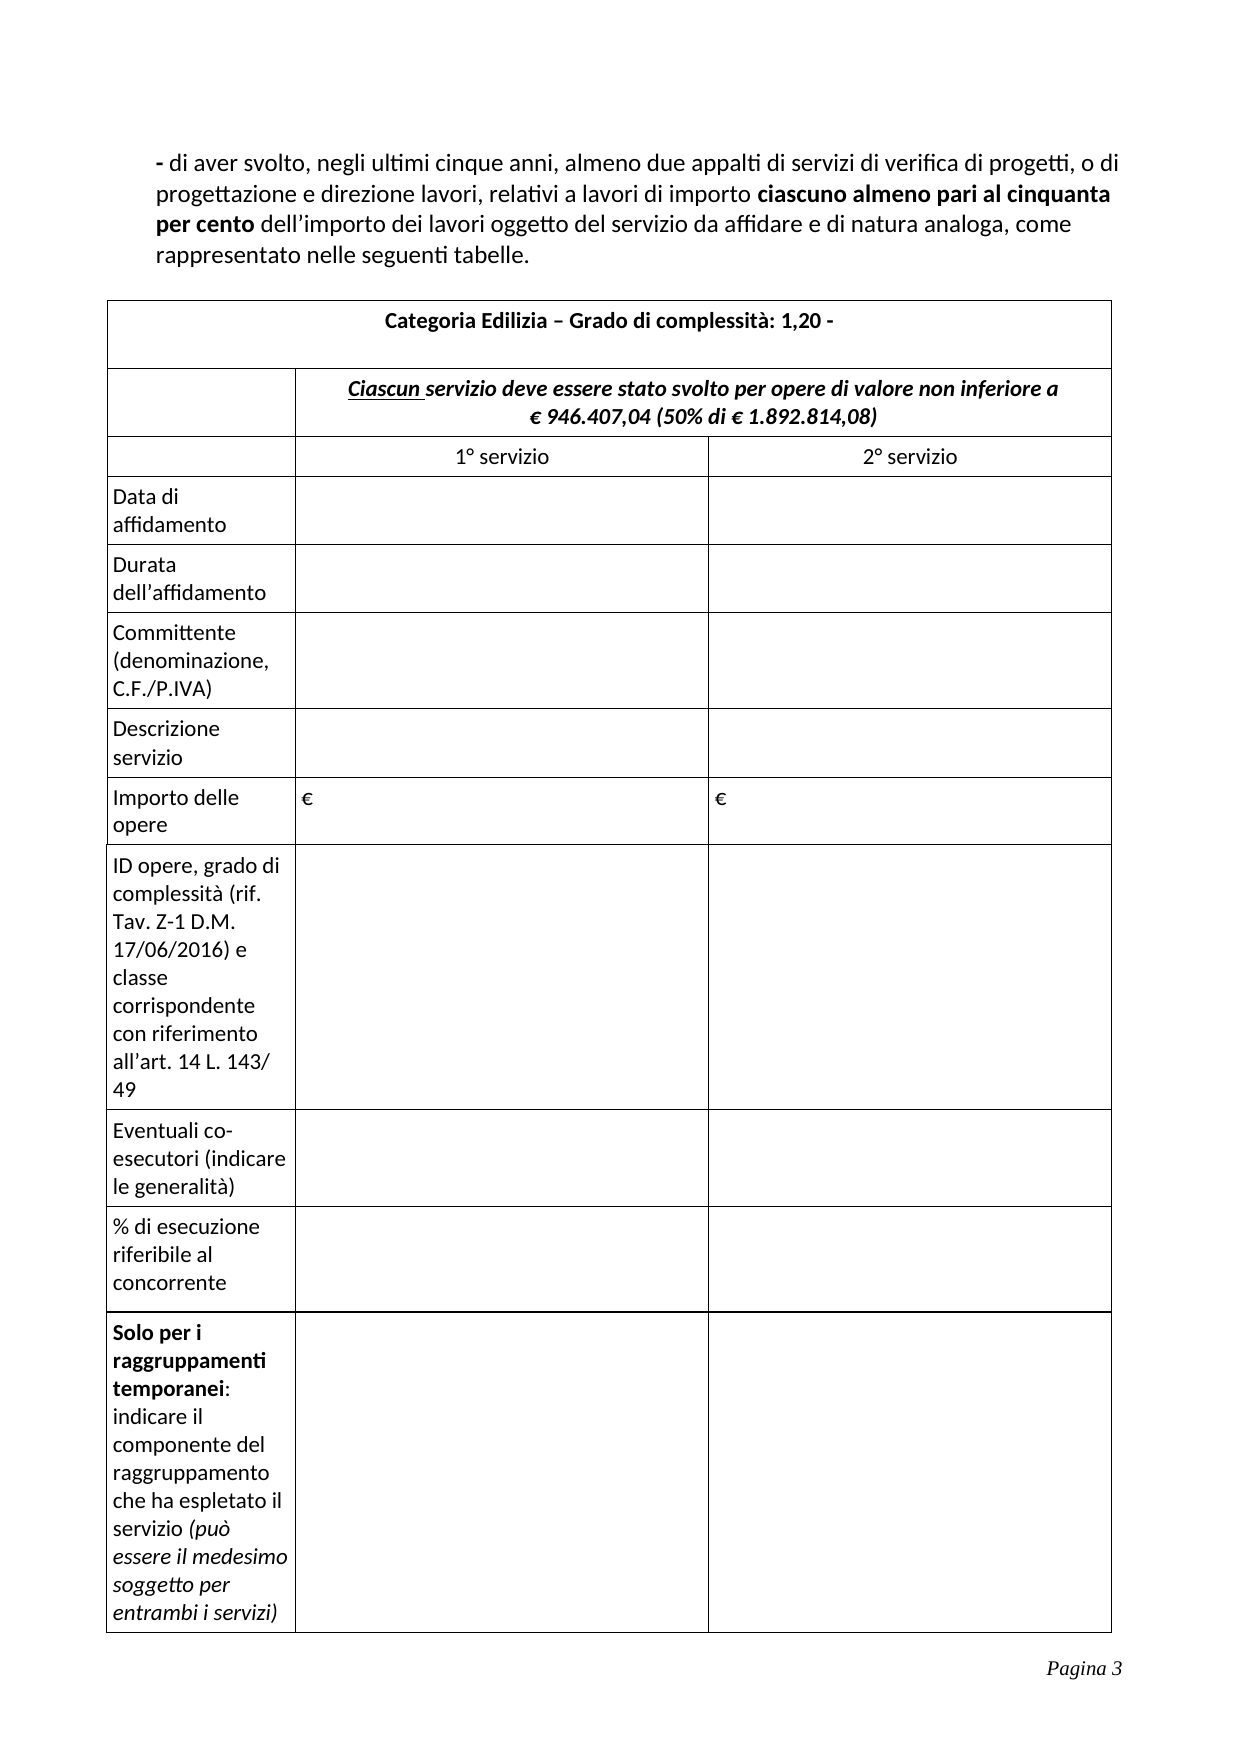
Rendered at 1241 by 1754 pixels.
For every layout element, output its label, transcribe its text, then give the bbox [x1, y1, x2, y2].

table_cell [296, 1110, 708, 1206]
table_cell [108, 437, 295, 476]
table_cell [709, 1207, 1111, 1311]
table_cell [709, 1313, 1111, 1632]
table_cell Importo delle opere [108, 778, 295, 844]
table_cell Descrizione servizio [108, 709, 295, 776]
table_cell Durata dell’affidamento [108, 545, 295, 612]
table_cell [709, 1110, 1111, 1206]
table_cell Committente (denominazione, C.F./P.IVA) [108, 613, 295, 708]
table_cell [709, 845, 1111, 1109]
table_cell % di esecuzione riferibile al concorrente [107, 1207, 295, 1311]
table_cell [296, 1207, 708, 1311]
table_cell € [709, 778, 1111, 844]
table_cell [709, 613, 1111, 708]
table_cell [709, 709, 1111, 776]
table_cell € [296, 778, 708, 844]
table_cell Solo per i raggruppamenti temporanei: indicare il componente del raggruppamento che ha espletato il servizio (può essere il medesimo soggetto per entrambi i servizi) [107, 1313, 295, 1632]
table_cell [709, 545, 1111, 612]
table_cell Ciascun servizio deve essere stato svolto per opere di valore non inferiore a € 946.407,04 (50% di € 1.892.814,08) [296, 369, 1111, 436]
text - di aver svolto, negli ultimi cinque anni, almeno due appalti di servizi di verifica di progetti, o di progettazione e direzione lavori, relativi a lavori di importo ciascuno almeno pari al cinquanta per cento dell’importo dei lavori oggetto del servizio da affidare e di natura analoga, come rappresentato nelle seguenti tabelle. [156, 148, 1122, 270]
table_cell [296, 1313, 708, 1632]
table_header Categoria Edilizia – Grado di complessità: 1,20 - [108, 301, 1111, 368]
table_cell [296, 477, 708, 544]
table_cell [108, 369, 295, 436]
table_cell Eventuali co-esecutori (indicare le generalità) [107, 1110, 295, 1206]
table_cell ID opere, grado di complessità (rif. Tav. Z-1 D.M. 17/06/2016) e classe corrispondente con riferimento all’art. 14 L. 143/ 49 [107, 845, 295, 1109]
table_cell [296, 709, 708, 776]
table_cell [296, 545, 708, 612]
table_cell 1° servizio [296, 437, 708, 476]
table_cell [296, 613, 708, 708]
table_cell [296, 845, 708, 1109]
table_cell [709, 477, 1111, 544]
table_cell 2° servizio [709, 437, 1111, 476]
table_cell Data di affidamento [108, 477, 295, 544]
